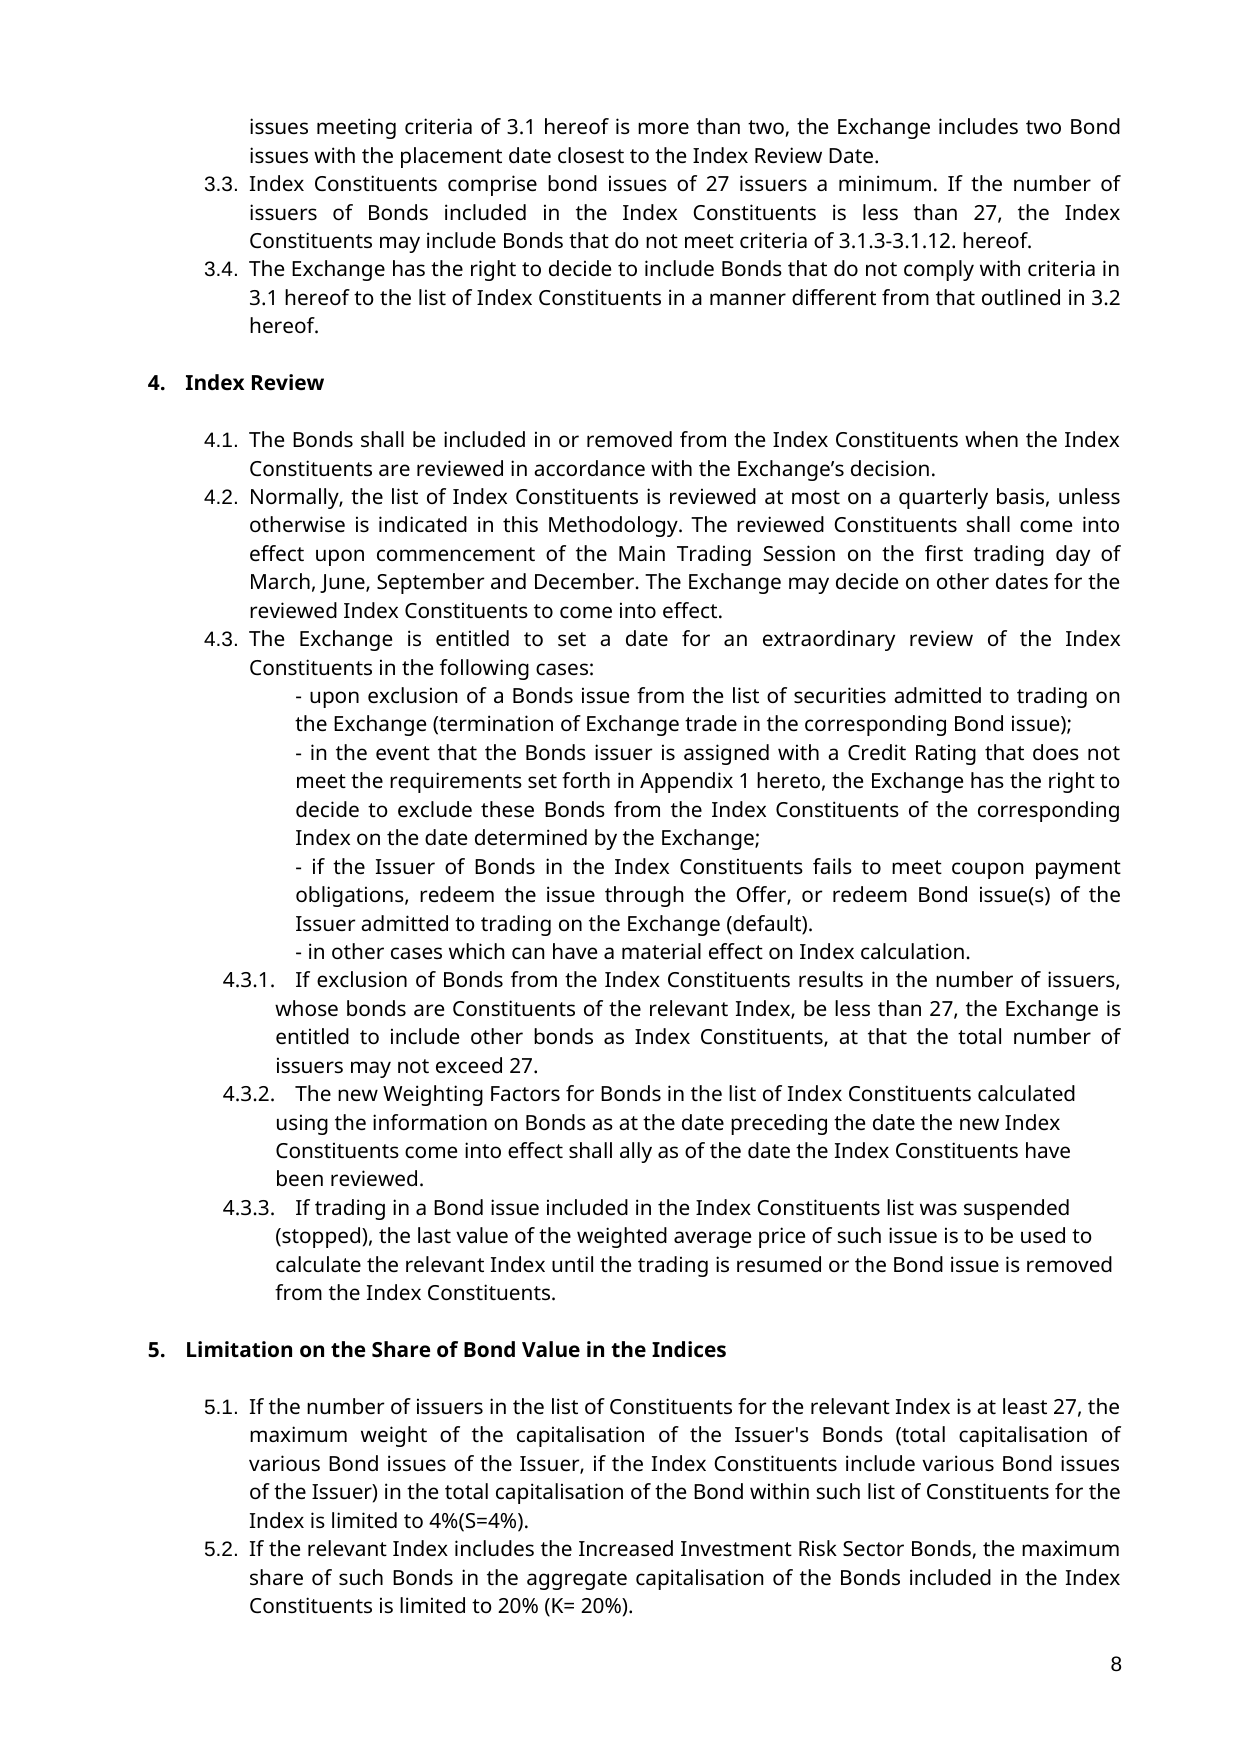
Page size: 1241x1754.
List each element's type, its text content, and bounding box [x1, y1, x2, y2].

text - in other cases which can have a material effect on Index calculation. [295, 937, 1122, 966]
list Index Review [148, 368, 1122, 397]
list Normally, the list of Index Constituents is reviewed at most on a quarterly basis, unless otherwise is indicated in this Methodology. The reviewed Constituents shall come into effect upon commencement of the Main Trading Session on the first trading day of March, June, September and December. The Exchange may decide on other dates for the reviewed Index Constituents to come into effect. [204, 482, 1122, 624]
list Index Constituents comprise bond issues of 27 issuers a minimum. If the number of issuers of Bonds included in the Index Constituents is less than 27, the Index Constituents may include Bonds that do not meet criteria of 3.1.3-3.1.12. hereof. [204, 169, 1122, 254]
list If the number of issuers in the list of Constituents for the relevant Index is at least 27, the maximum weight of the capitalisation of the Issuer's Bonds (total capitalisation of various Bond issues of the Issuer, if the Index Constituents include various Bond issues of the Issuer) in the total capitalisation of the Bond within such list of Constituents for the Index is limited to 4%(S=4%). [204, 1392, 1122, 1534]
text - if the Issuer of Bonds in the Index Constituents fails to meet coupon payment obligations, redeem the issue through the Offer, or redeem Bond issue(s) of the Issuer admitted to trading on the Exchange (default). [295, 852, 1122, 937]
list If exclusion of Bonds from the Index Constituents results in the number of issuers, whose bonds are Constituents of the relevant Index, be less than 27, the Exchange is entitled to include other bonds as Index Constituents, at that the total number of issuers may not exceed 27. [223, 966, 1122, 1079]
list The Exchange is entitled to set a date for an extraordinary review of the Index Constituents in the following cases: [204, 624, 1122, 681]
list The new Weighting Factors for Bonds in the list of Index Constituents calculated using the information on Bonds as at the date preceding the date the new Index Constituents come into effect shall ally as of the date the Index Constituents have been reviewed. [223, 1079, 1122, 1193]
list The Exchange has the right to decide to include Bonds that do not comply with criteria in 3.1 hereof to the list of Index Constituents in a manner different from that outlined in 3.2 hereof. [204, 254, 1122, 340]
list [204, 112, 1122, 169]
text - upon exclusion of a Bonds issue from the list of securities admitted to trading on the Exchange (termination of Exchange trade in the corresponding Bond issue); [295, 681, 1122, 738]
list If the relevant Index includes the Increased Investment Risk Sector Bonds, the maximum share of such Bonds in the aggregate capitalisation of the Bonds included in the Index Constituents is limited to 20% (K= 20%). [204, 1534, 1122, 1619]
list Limitation on the Share of Bond Value in the Indices [148, 1335, 1122, 1364]
list If trading in a Bond issue included in the Index Constituents list was suspended (stopped), the last value of the weighted average price of such issue is to be used to calculate the relevant Index until the trading is resumed or the Bond issue is removed from the Index Constituents. [223, 1193, 1122, 1307]
text - in the event that the Bonds issuer is assigned with a Credit Rating that does not meet the requirements set forth in Appendix 1 hereto, the Exchange has the right to decide to exclude these Bonds from the Index Constituents of the corresponding Index on the date determined by the Exchange; [295, 738, 1122, 852]
list The Bonds shall be included in or removed from the Index Constituents when the Index Constituents are reviewed in accordance with the Exchange’s decision. [204, 425, 1122, 482]
